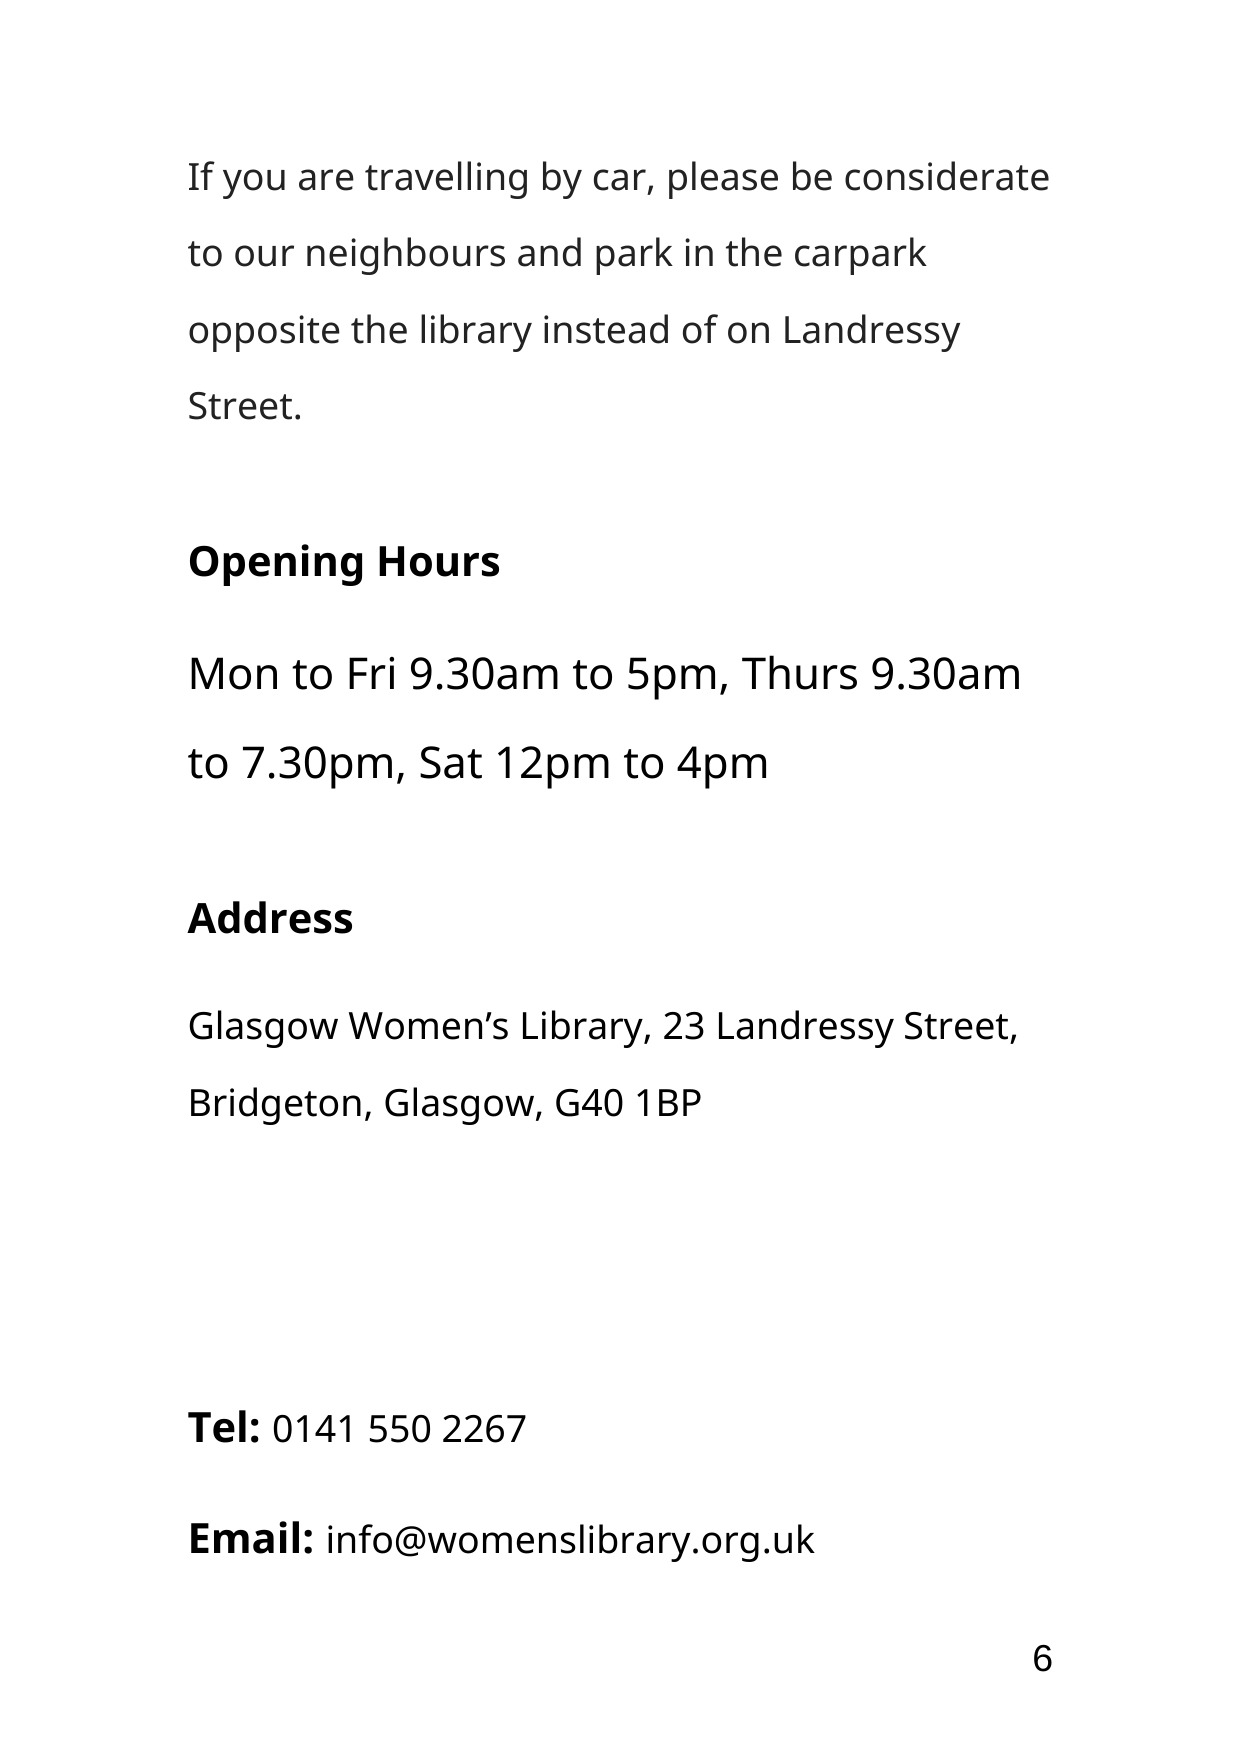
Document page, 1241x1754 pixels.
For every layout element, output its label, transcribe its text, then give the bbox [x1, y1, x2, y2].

text Address [187, 889, 1053, 946]
text Mon to Fri 9.30am to 5pm, Thurs 9.30am to 7.30pm, Sat 12pm to 4pm [187, 642, 1053, 791]
text Tel: 0141 550 2267 [187, 1398, 1053, 1454]
text Glasgow Women’s Library, 23 Landressy Street, Bridgeton, Glasgow, G40 1BP [187, 999, 1053, 1127]
text If you are travelling by car, please be considerate to our neighbours and park in the carpark opposite the library instead of on Landressy Street. [187, 150, 1053, 431]
text Email: info@womenslibrary.org.uk [187, 1509, 1053, 1566]
text Opening Hours [187, 532, 1053, 589]
